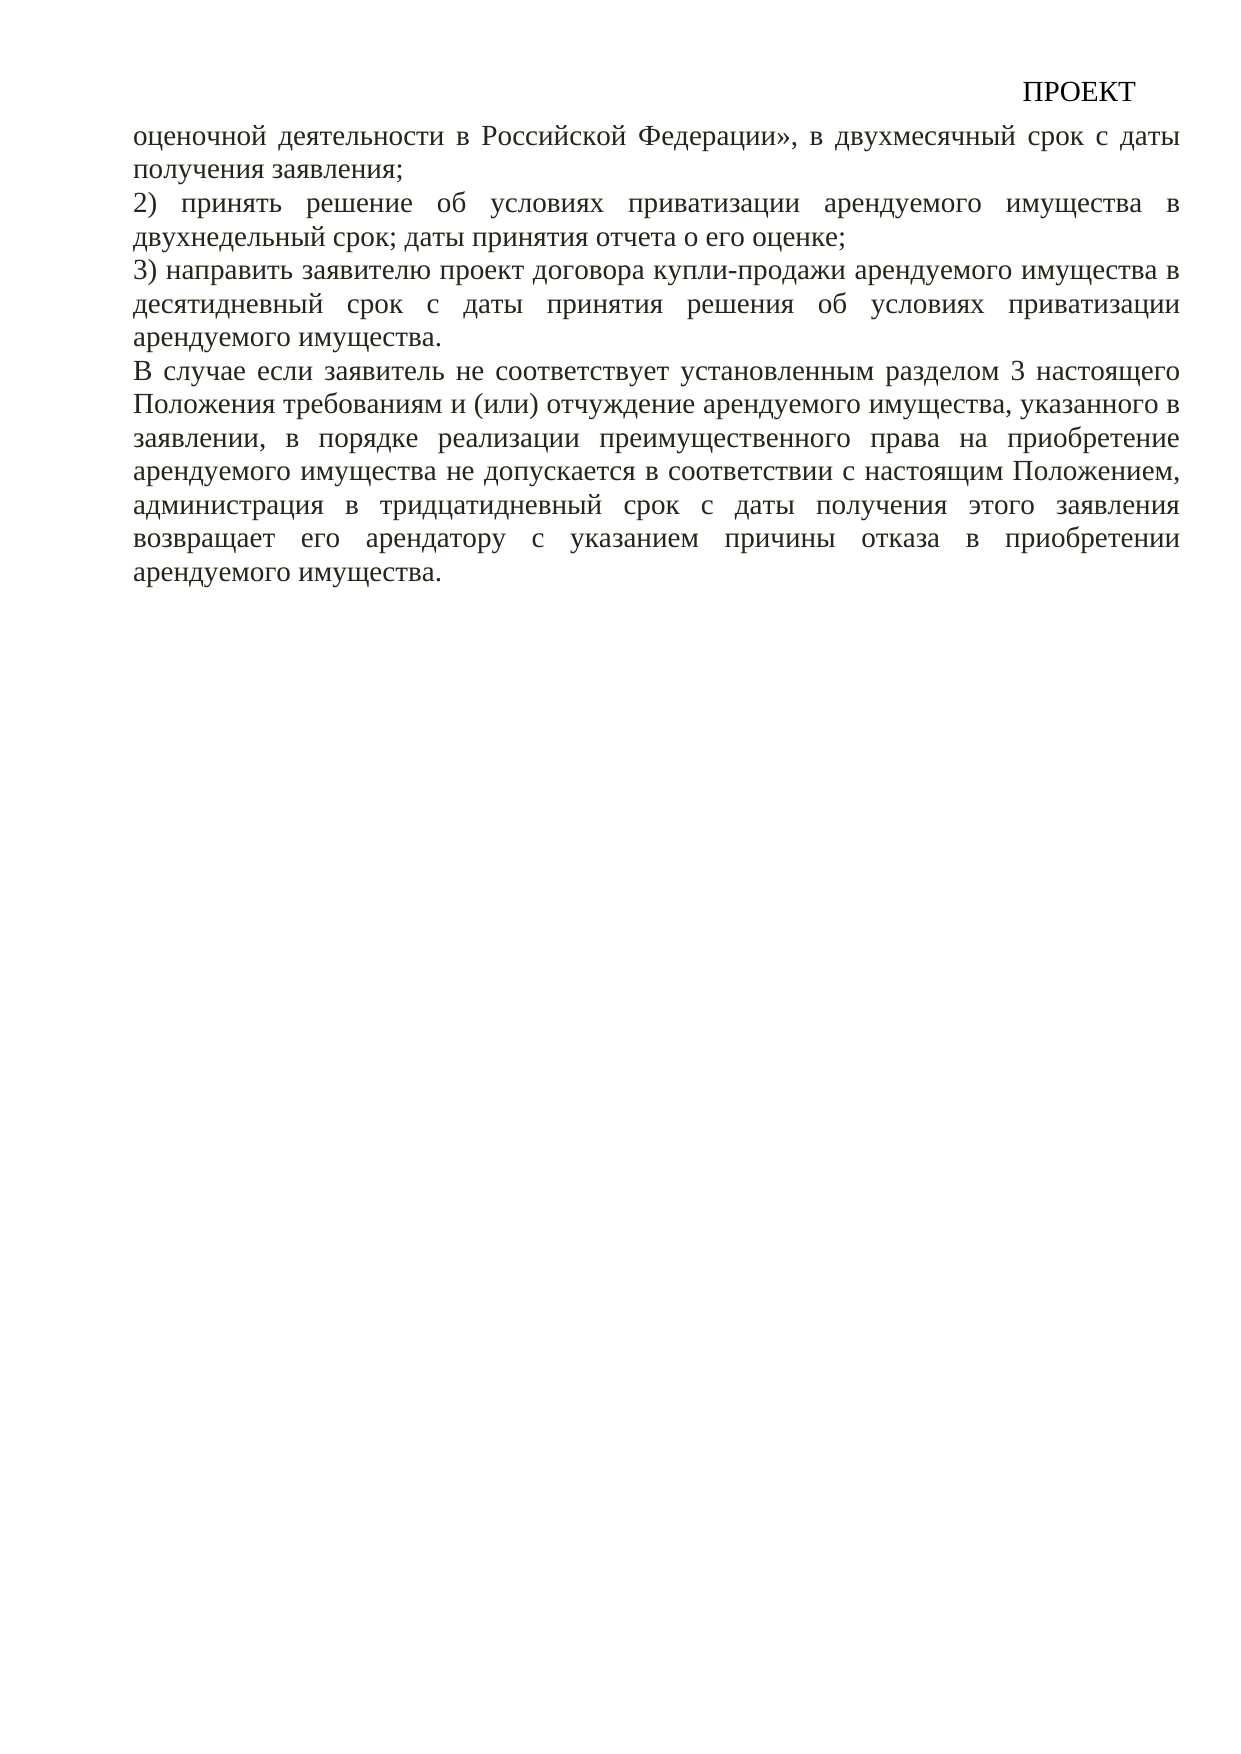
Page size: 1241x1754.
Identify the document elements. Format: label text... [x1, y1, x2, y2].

text 2) принять решение об условиях приватизации арендуемого имущества в двухнедельный срок; даты принятия отчета о его оценке; [133, 185, 1181, 252]
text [133, 118, 1181, 185]
text В случае если заявитель не соответствует установленным разделом 3 настоящего Положения требованиям и (или) отчуждение арендуемого имущества, указанного в заявлении, в порядке реализации преимущественного права на приобретение арендуемого имущества не допускается в соответствии с настоящим Положением, администрация в тридцатидневный срок с даты получения этого заявления возвращает его арендатору с указанием причины отказа в приобретении арендуемого имущества. [133, 353, 1181, 588]
text 3) направить заявителю проект договора купли-продажи арендуемого имущества в десятидневный срок с даты принятия решения об условиях приватизации арендуемого имущества. [133, 252, 1181, 353]
